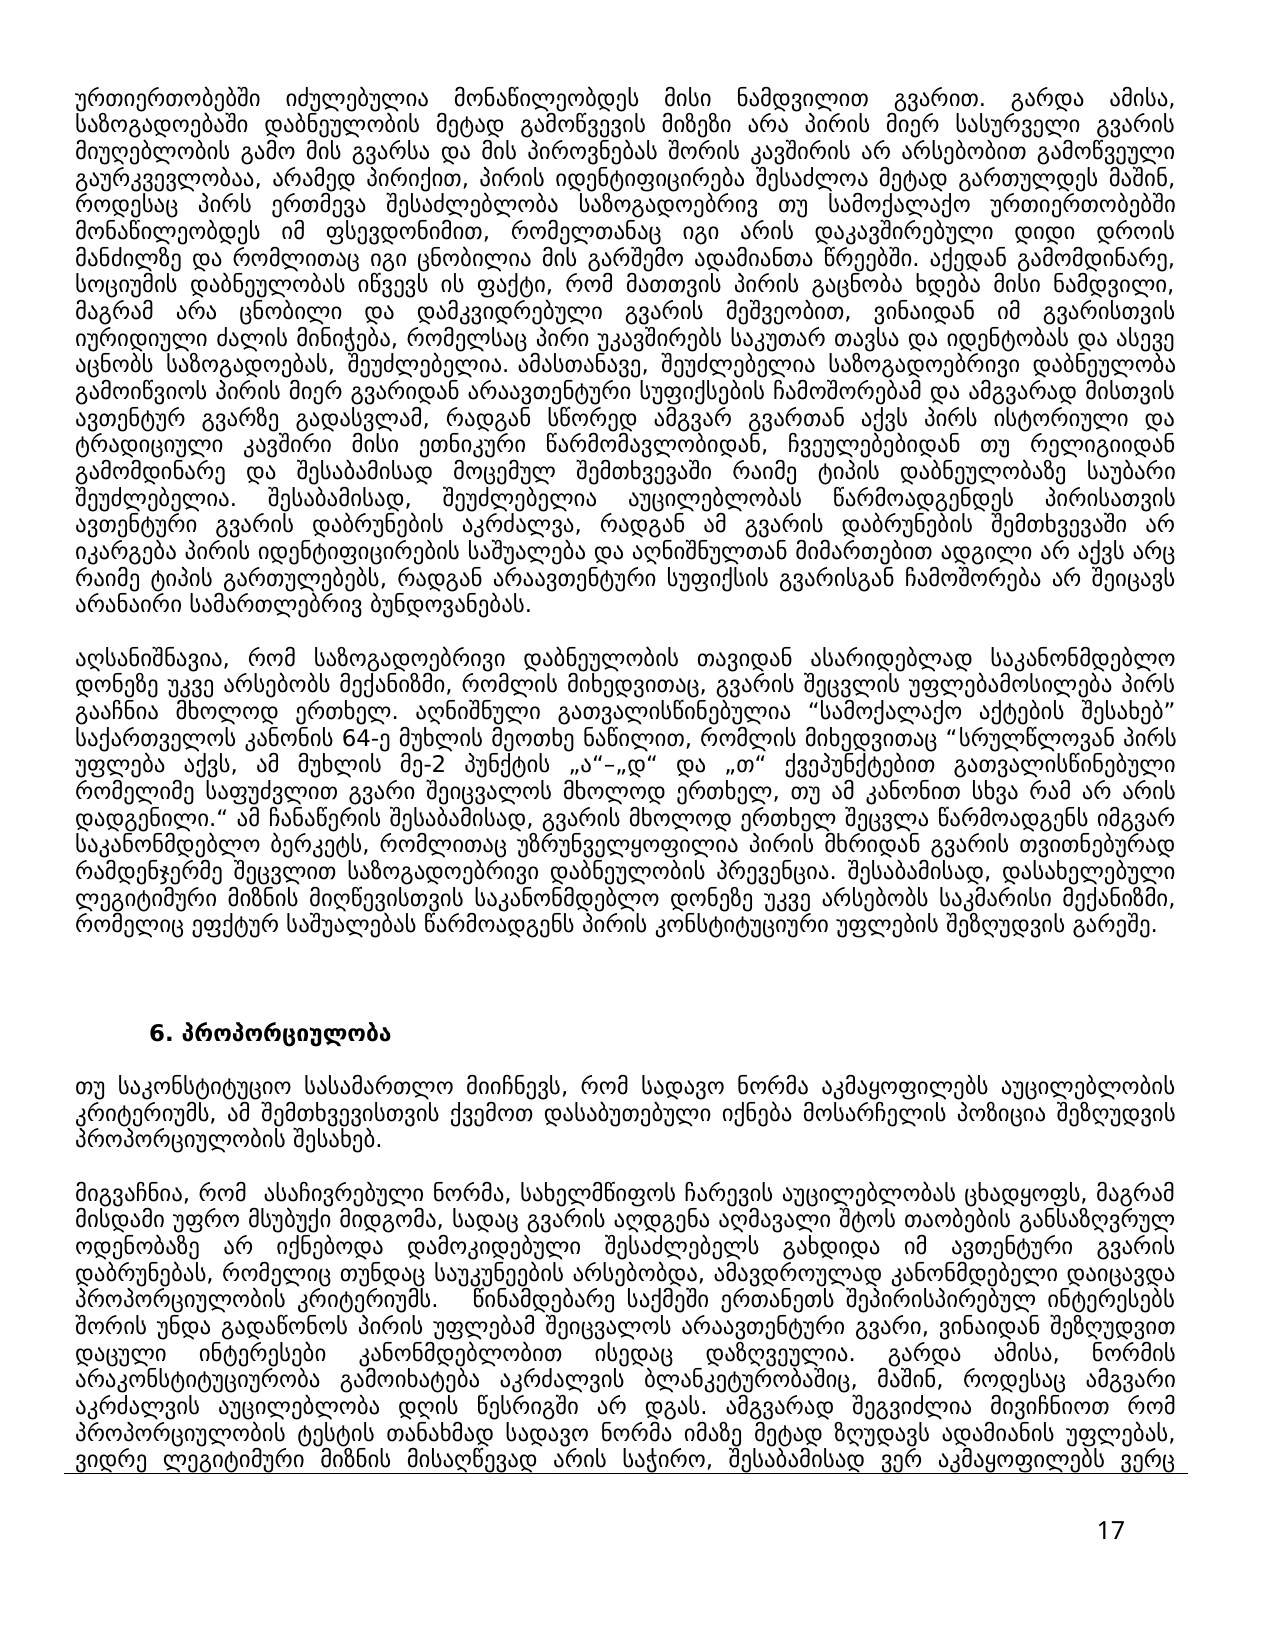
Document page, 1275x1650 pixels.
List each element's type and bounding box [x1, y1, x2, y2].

table_header [64, 85, 1188, 1473]
